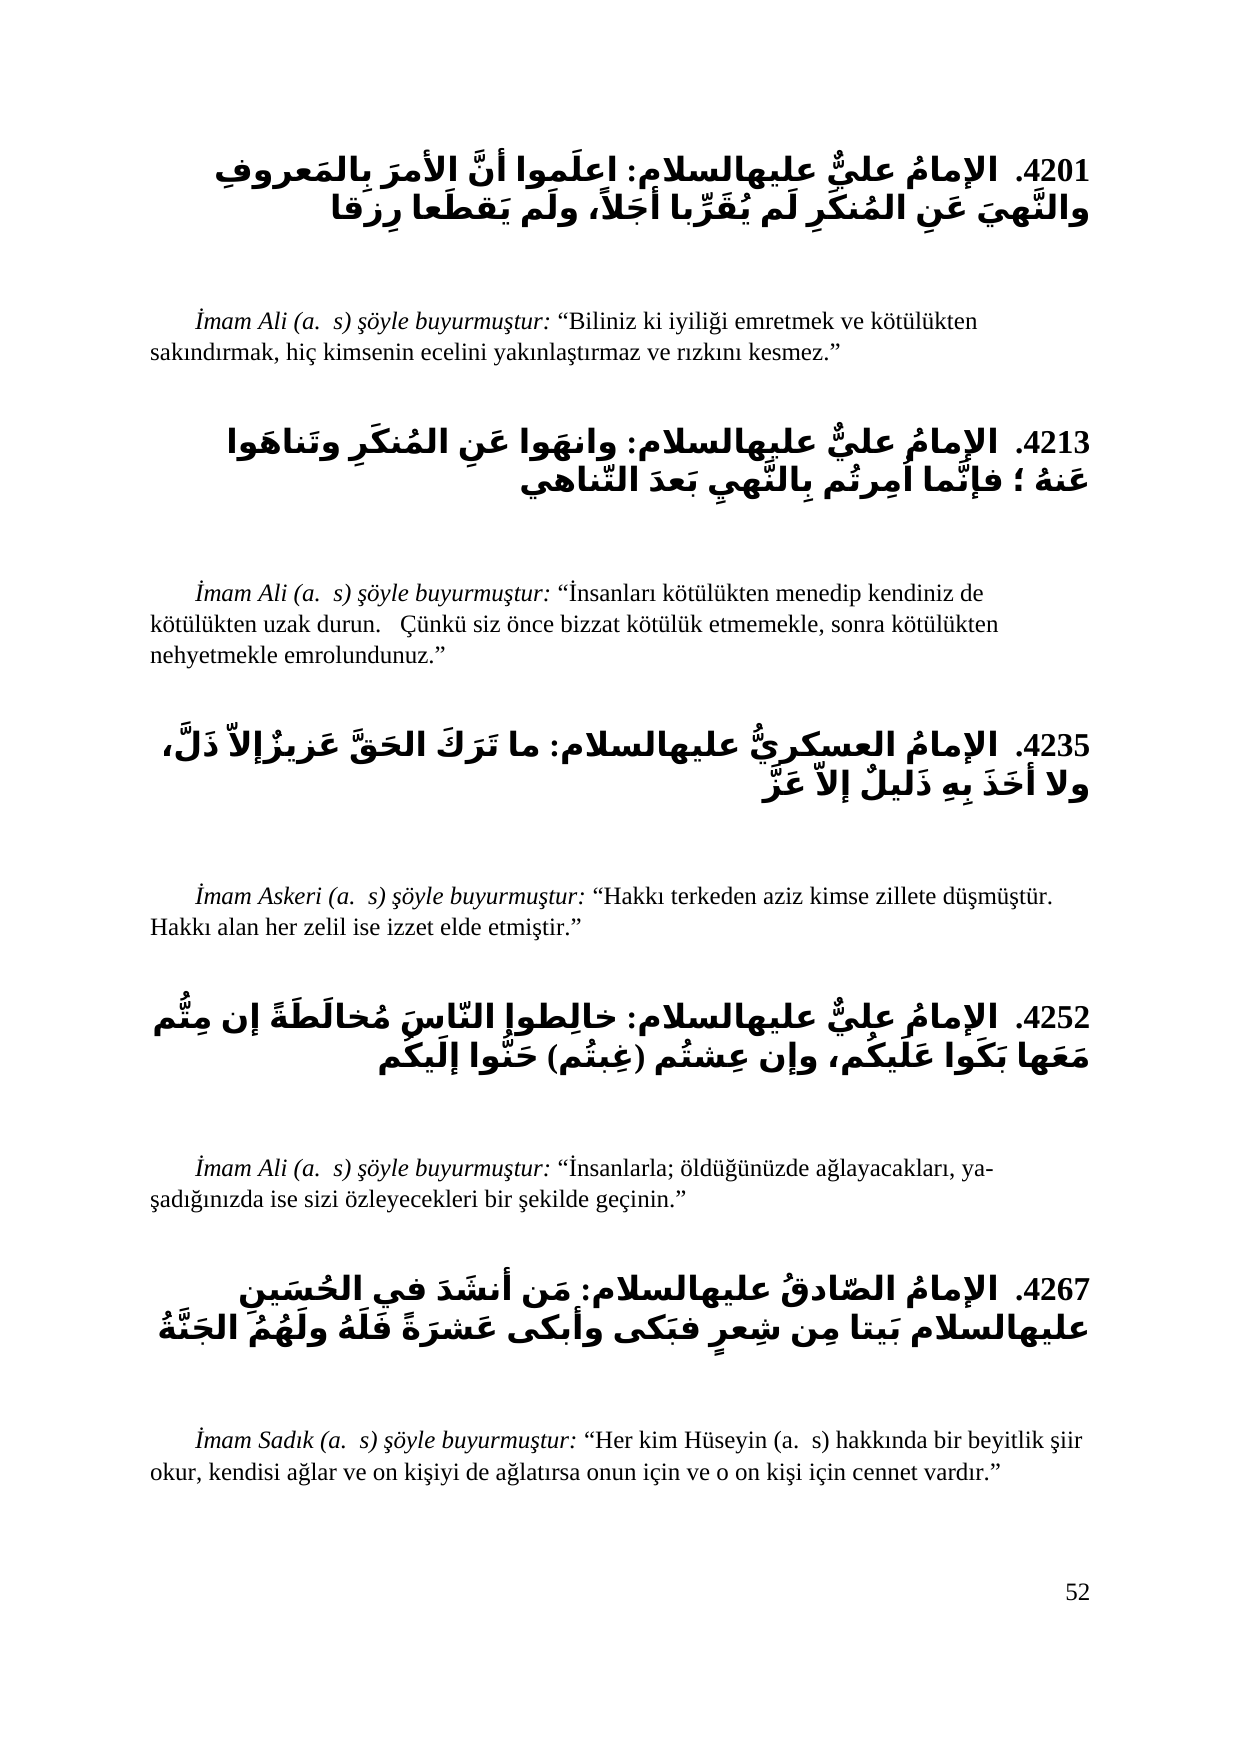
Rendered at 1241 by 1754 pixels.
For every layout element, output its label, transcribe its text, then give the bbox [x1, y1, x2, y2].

subtitle 4252. الإمامُ عليٌّ عليه‏السلام: خالِطوا النّاسَ مُخالَطَةً إن مِتُّم مَعَها بَكَوا عَلَيكُم، وإن عِشتُم (غِبتُم) حَنُّوا إلَيكُم [150, 997, 1090, 1074]
text İmam Askeri (a. s) şöyle buyurmuştur: “Hakkı terkeden aziz kimse zillete düşmüştür. Hakkı alan her zelil ise izzet elde etmiştir.” [150, 879, 1090, 941]
subtitle 4213. الإمامُ عليٌّ عليه‏السلام: وانهَوا عَنِ المُنكَرِ وتَناهَوا عَنهُ ؛ فإنَّما اُمِرتُم بِالنَّهيِ بَعدَ التّناهي [150, 422, 1090, 499]
text İmam Sadık (a. s) şöyle buyurmuştur: “Her kim Hüseyin (a. s) hakkında bir beyitlik şiir okur, kendisi ağlar ve on kişiyi de ağlatırsa onun için ve o on kişi için cennet vardır.” [150, 1423, 1090, 1485]
subtitle 4267. الإمامُ الصّادقُ عليه‏السلام: مَن أنشَدَ في الحُسَينِ عليه‏السلام بَيتا مِن شِعرٍ فبَكى وأبكى عَشرَةً فَلَهُ ولَهُمُ الجَنَّةُ [150, 1269, 1090, 1346]
text İmam Ali (a. s) şöyle buyurmuştur: “İnsanlarla; öldüğünüzde ağlayacakları, yaşadığınızda ise sizi özleyecekleri bir şekilde geçinin.” [150, 1151, 1090, 1213]
subtitle 4235. الإمامُ العسكريُّ عليه‏السلام: ما تَرَكَ الحَقَّ عَزيزٌإلاّ ذَلَّ، ولا أخَذَ بِهِ ذَليلٌ إلاّ عَزَّ [150, 725, 1090, 802]
subtitle 4201. الإمامُ عليٌّ عليه‏السلام: اعلَموا أنَّ الأمرَ بِالمَعروفِ والنَّهيَ عَنِ المُنكَرِ لَم يُقَرِّبا أجَلاً، ولَم يَقطَعا رِزقا [150, 150, 1090, 227]
text İmam Ali (a. s) şöyle buyurmuştur: “Biliniz ki iyiliği emretmek ve kötülükten sakındırmak, hiç kimsenin ecelini yakınlaştırmaz ve rızkını kesmez.” [150, 303, 1090, 366]
text İmam Ali (a. s) şöyle buyurmuştur: “İnsanları kötülükten menedip kendiniz de kötülükten uzak durun. Çünkü siz önce bizzat kötülük etmemekle, sonra kötülükten nehyetmekle emrolundunuz.” [150, 575, 1090, 669]
